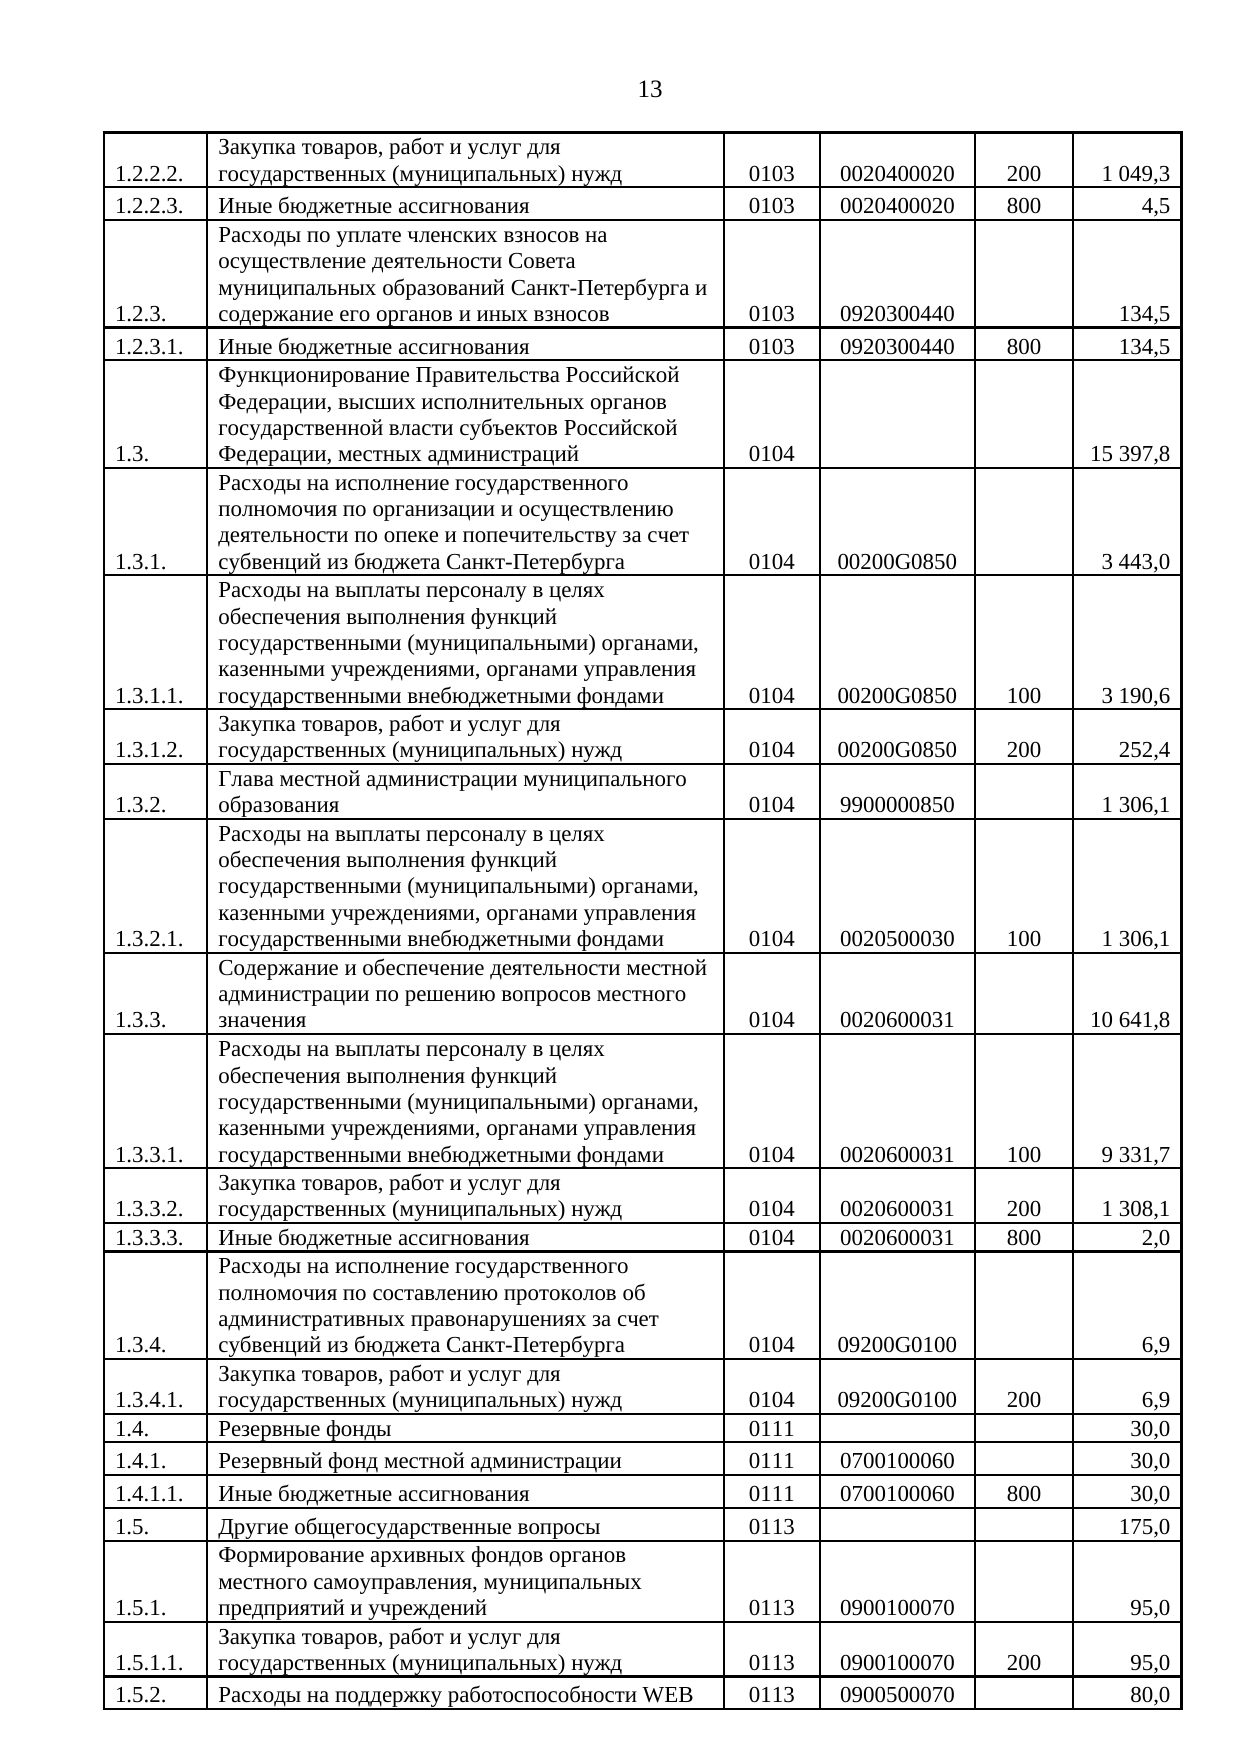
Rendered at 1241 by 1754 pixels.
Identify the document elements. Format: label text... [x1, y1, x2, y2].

table_cell Иные бюджетные ассигнования [208, 329, 723, 359]
table_cell 0111 [725, 1415, 819, 1441]
table_cell [976, 1678, 1072, 1708]
table_cell 00200G0850 [821, 576, 974, 708]
table_cell 0113 [725, 1678, 819, 1708]
table_cell 15 397,8 [1074, 361, 1180, 467]
table_cell Расходы на выплаты персоналу в целях обеспечения выполнения функций государственными (муниципальными) органами, казенными учреждениями, органами управления государственными внебюджетными фондами [208, 576, 723, 708]
table_cell 200 [976, 1360, 1072, 1413]
table_cell 1.3.3.2. [105, 1169, 206, 1222]
table_cell Функционирование Правительства Российской Федерации, высших исполнительных органов государственной власти субъектов Российской Федерации, местных администраций [208, 361, 723, 467]
table_cell [976, 469, 1072, 574]
table_cell 1.3.1.1. [105, 576, 206, 708]
table_cell 95,0 [1074, 1623, 1180, 1675]
table_cell Расходы на выплаты персоналу в целях обеспечения выполнения функций государственными (муниципальными) органами, казенными учреждениями, органами управления государственными внебюджетными фондами [208, 1035, 723, 1167]
table_cell Расходы по уплате членских взносов на осуществление деятельности Совета муниципальных образований Санкт-Петербурга и содержание его органов и иных взносов [208, 221, 723, 326]
table_cell 0104 [725, 469, 819, 574]
table_cell 1.3.4. [105, 1253, 206, 1358]
table_cell 1.3.3.1. [105, 1035, 206, 1167]
table_cell 0020500030 [821, 820, 974, 952]
table_cell 0103 [725, 188, 819, 219]
table_cell 0103 [725, 329, 819, 359]
table_cell 1.2.2.2. [105, 134, 206, 186]
table_cell 0104 [725, 1253, 819, 1358]
table_cell [976, 361, 1072, 467]
table_cell [976, 1443, 1072, 1474]
table_cell 4,5 [1074, 188, 1180, 219]
table_cell 1 306,1 [1074, 765, 1180, 818]
table_cell 1.3. [105, 361, 206, 467]
table_cell 200 [976, 1623, 1072, 1675]
table_cell 00200G0850 [821, 469, 974, 574]
table_cell 1.3.3. [105, 954, 206, 1033]
table_cell 0700100060 [821, 1443, 974, 1474]
table_cell 800 [976, 329, 1072, 359]
table_cell 200 [976, 710, 1072, 763]
table_cell 0111 [725, 1443, 819, 1474]
table_cell 9900000850 [821, 765, 974, 818]
table_cell 0900100070 [821, 1542, 974, 1621]
table_cell 0920300440 [821, 329, 974, 359]
table_cell 0920300440 [821, 221, 974, 326]
table_cell [976, 954, 1072, 1033]
table_cell Расходы на исполнение государственного полномочия по организации и осуществлению деятельности по опеке и попечительству за счет субвенций из бюджета Санкт-Петербурга [208, 469, 723, 574]
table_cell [208, 1623, 723, 1675]
table_cell 00200G0850 [821, 710, 974, 763]
table_cell Резервные фонды [208, 1415, 723, 1441]
table_cell 10 641,8 [1074, 954, 1180, 1033]
table_cell 6,9 [1074, 1360, 1180, 1413]
table_cell [976, 1542, 1072, 1621]
table_cell 1.5. [105, 1509, 206, 1539]
table_cell 1.4.1. [105, 1443, 206, 1474]
table_cell Закупка товаров, работ и услуг для государственных (муниципальных) нужд [208, 1360, 723, 1413]
table_cell 200 [976, 1169, 1072, 1222]
table_cell 1.5.1.1. [105, 1623, 206, 1675]
table_cell 0020400020 [821, 188, 974, 219]
table_cell Иные бюджетные ассигнования [208, 1476, 723, 1507]
table_cell 1.3.3.3. [105, 1224, 206, 1250]
table_cell 1 308,1 [1074, 1169, 1180, 1222]
table_cell 1.5.2. [105, 1678, 206, 1708]
table_cell 0104 [725, 1360, 819, 1413]
table_cell 0020600031 [821, 954, 974, 1033]
table_cell 134,5 [1074, 329, 1180, 359]
table_cell [976, 1415, 1072, 1441]
table_cell Закупка товаров, работ и услуг для государственных (муниципальных) нужд [208, 710, 723, 763]
table_cell Иные бюджетные ассигнования [208, 188, 723, 219]
table_cell 1 306,1 [1074, 820, 1180, 952]
table_cell Содержание и обеспечение деятельности местной администрации по решению вопросов местного значения [208, 954, 723, 1033]
table_cell 0020600031 [821, 1169, 974, 1222]
table_cell 1.3.1.2. [105, 710, 206, 763]
table_cell 0020600031 [821, 1224, 974, 1250]
table_cell 0020400020 [821, 134, 974, 186]
table_cell 1.2.3. [105, 221, 206, 326]
table_cell 30,0 [1074, 1415, 1180, 1441]
table_cell 2,0 [1074, 1224, 1180, 1250]
table_cell 1.3.1. [105, 469, 206, 574]
table_cell [976, 1253, 1072, 1358]
table_cell 0103 [725, 221, 819, 326]
table_cell 100 [976, 576, 1072, 708]
table_cell Глава местной администрации муниципального образования [208, 765, 723, 818]
table_cell [821, 1415, 974, 1441]
table_cell 100 [976, 1035, 1072, 1167]
table_cell 175,0 [1074, 1509, 1180, 1539]
table_cell 800 [976, 188, 1072, 219]
table_cell Расходы на выплаты персоналу в целях обеспечения выполнения функций государственными (муниципальными) органами, казенными учреждениями, органами управления государственными внебюджетными фондами [208, 820, 723, 952]
table_cell 100 [976, 820, 1072, 952]
table_cell [976, 765, 1072, 818]
table_cell 09200G0100 [821, 1360, 974, 1413]
table_cell 0113 [725, 1509, 819, 1539]
table_cell 3 443,0 [1074, 469, 1180, 574]
table_cell 800 [976, 1224, 1072, 1250]
table_cell 800 [976, 1476, 1072, 1507]
table_cell 0113 [725, 1623, 819, 1675]
table_cell 0104 [725, 710, 819, 763]
table_cell 30,0 [1074, 1443, 1180, 1474]
table_cell 134,5 [1074, 221, 1180, 326]
table_cell 1.4.1.1. [105, 1476, 206, 1507]
table_cell [976, 221, 1072, 326]
table_cell 30,0 [1074, 1476, 1180, 1507]
table_cell 0111 [725, 1476, 819, 1507]
table_cell 1.2.2.3. [105, 188, 206, 219]
table_cell 0900100070 [821, 1623, 974, 1675]
table_cell Формирование архивных фондов органов местного самоуправления, муниципальных предприятий и учреждений [208, 1542, 723, 1621]
table_cell 0104 [725, 576, 819, 708]
table_cell 200 [976, 134, 1072, 186]
table_cell Иные бюджетные ассигнования [208, 1224, 723, 1250]
table_cell 1.5.1. [105, 1542, 206, 1621]
table_cell [821, 1509, 974, 1539]
table_cell 6,9 [1074, 1253, 1180, 1358]
table_cell Резервный фонд местной администрации [208, 1443, 723, 1474]
table_cell 1.4. [105, 1415, 206, 1441]
table_cell 80,0 [1074, 1678, 1180, 1708]
table_cell 1 049,3 [1074, 134, 1180, 186]
table_cell 95,0 [1074, 1542, 1180, 1621]
table_cell 1.2.3.1. [105, 329, 206, 359]
table_cell 0020600031 [821, 1035, 974, 1167]
table_cell 1.3.2.1. [105, 820, 206, 952]
table_cell 1.3.4.1. [105, 1360, 206, 1413]
table_cell 252,4 [1074, 710, 1180, 763]
table_cell [821, 361, 974, 467]
table_cell Закупка товаров, работ и услуг для государственных (муниципальных) нужд [208, 1169, 723, 1222]
table_cell 0103 [725, 134, 819, 186]
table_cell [208, 1678, 723, 1708]
table_cell 0900500070 [821, 1678, 974, 1708]
table_cell 1.3.2. [105, 765, 206, 818]
table_cell 0104 [725, 361, 819, 467]
table_cell 0104 [725, 954, 819, 1033]
table_cell Другие общегосударственные вопросы [208, 1509, 723, 1539]
table_cell 09200G0100 [821, 1253, 974, 1358]
table_cell 0104 [725, 765, 819, 818]
table_cell [976, 1509, 1072, 1539]
table_cell 0104 [725, 1169, 819, 1222]
table_cell Расходы на исполнение государственного полномочия по составлению протоколов об административных правонарушениях за счет субвенций из бюджета Санкт-Петербурга [208, 1253, 723, 1358]
table_cell 0113 [725, 1542, 819, 1621]
table_cell 0104 [725, 820, 819, 952]
table_cell 9 331,7 [1074, 1035, 1180, 1167]
table_cell 0700100060 [821, 1476, 974, 1507]
table_cell Закупка товаров, работ и услуг для государственных (муниципальных) нужд [208, 134, 723, 186]
table_cell 0104 [725, 1035, 819, 1167]
table_cell 0104 [725, 1224, 819, 1250]
table_cell 3 190,6 [1074, 576, 1180, 708]
